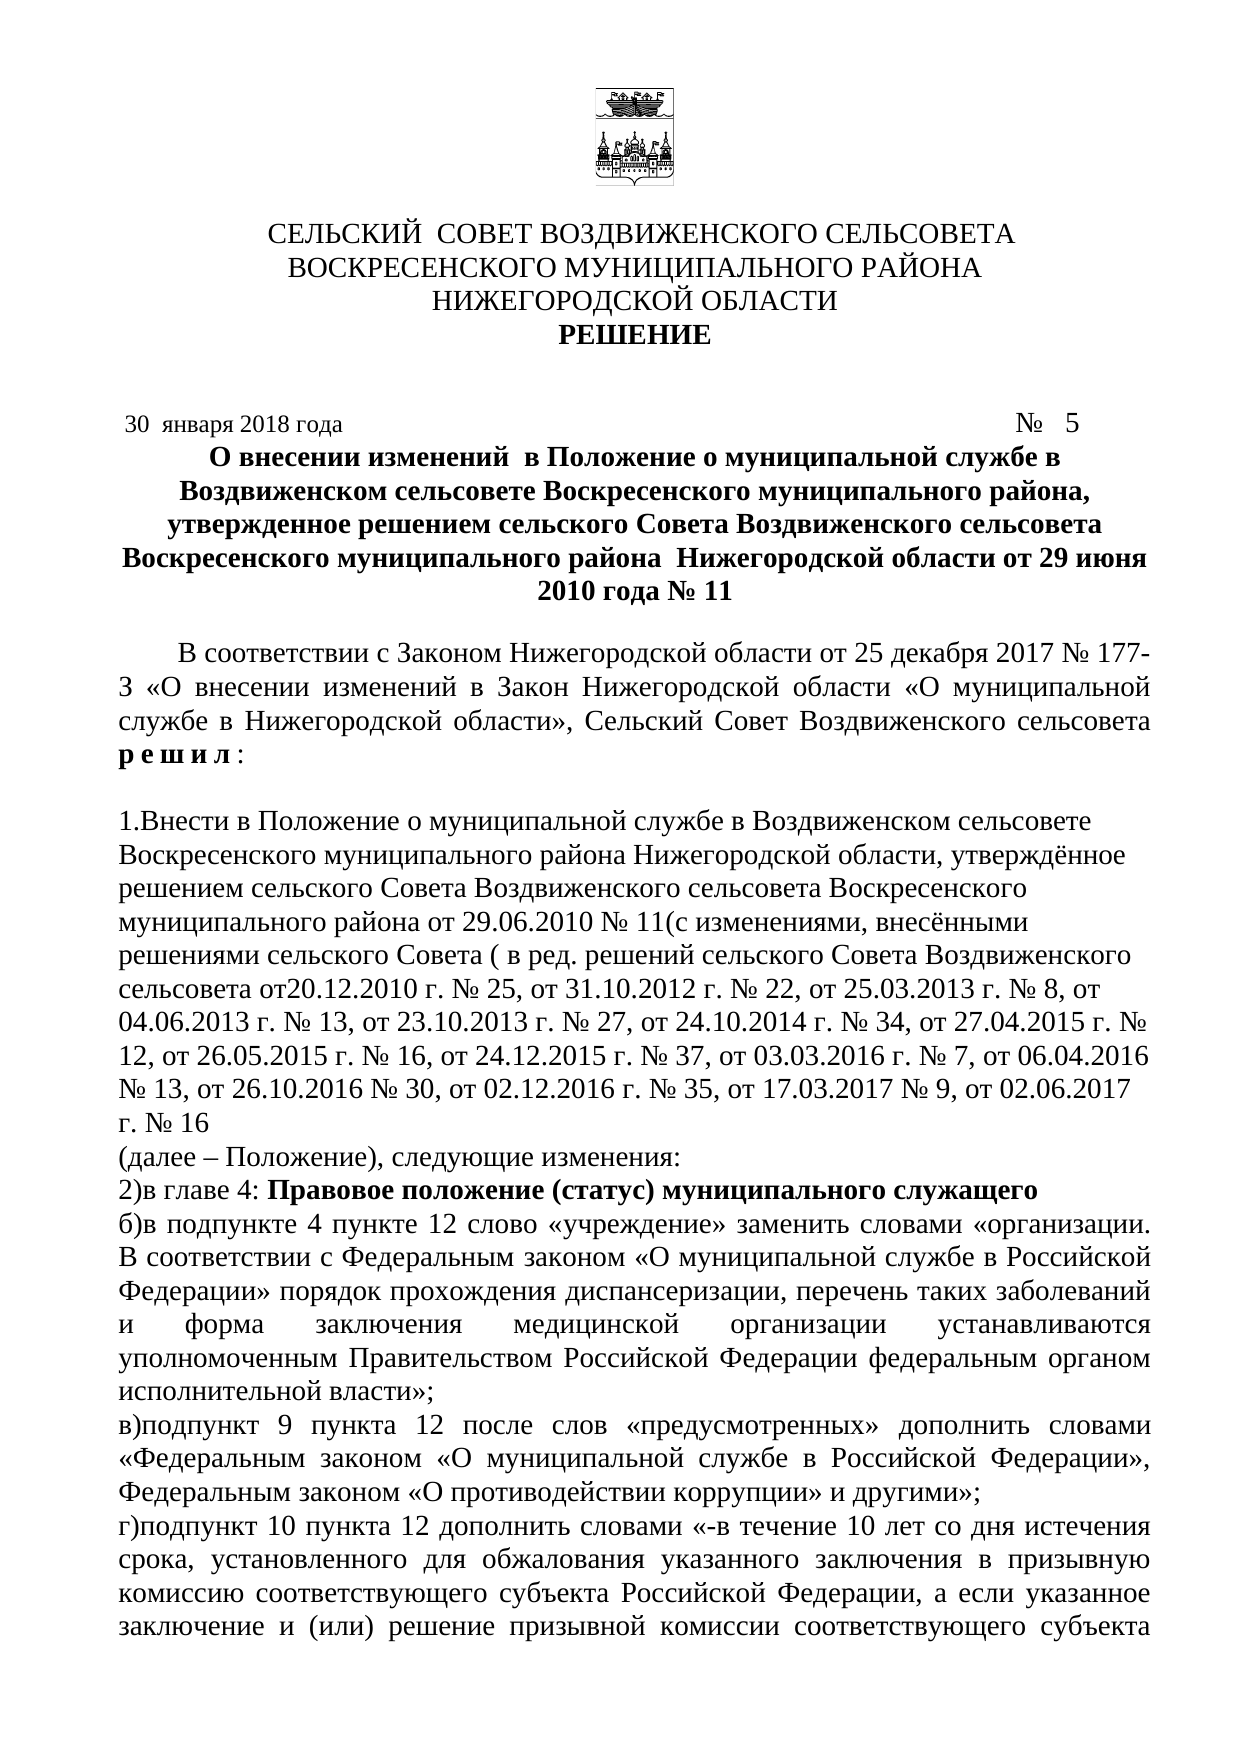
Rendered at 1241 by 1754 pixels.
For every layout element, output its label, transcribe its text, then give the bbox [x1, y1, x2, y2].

text СЕЛЬСКИЙ СОВЕТ ВОЗДВИЖЕНСКОГО СЕЛЬСОВЕТА [118, 89, 1152, 250]
text НИЖЕГОРОДСКОЙ ОБЛАСТИ [118, 283, 1152, 317]
picture [595, 88, 674, 186]
text В соответствии с Законом Нижегородской области от 25 декабря 2017 № 177-З «О внесении изменений в Закон Нижегородской области «О муниципальной службе в Нижегородской области», Сельский Совет Воздвиженского сельсовета решил: [118, 636, 1152, 770]
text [118, 1508, 1152, 1642]
text 30 января 2018 года № 5 [118, 406, 1152, 439]
text (далее – Положение), следующие изменения: [118, 1139, 1152, 1172]
text РЕШЕНИЕ [118, 317, 1152, 351]
text 2)в главе 4: Правовое положение (статус) муниципального служащего [118, 1172, 1152, 1206]
text б)в подпункте 4 пункте 12 слово «учреждение» заменить словами «организации. В соответствии с Федеральным законом «О муниципальной службе в Российской Федерации» порядок прохождения диспансеризации, перечень таких заболеваний и форма заключения медицинской организации устанавливаются уполномоченным Правительством Российской Федерации федеральным органом исполнительной власти»; [118, 1206, 1152, 1407]
text в)подпункт 9 пункта 12 после слов «предусмотренных» дополнить словами «Федеральным законом «О муниципальной службе в Российской Федерации», Федеральным законом «О противодействии коррупции» и другими»; [118, 1407, 1152, 1508]
text 1.Внести в Положение о муниципальной службе в Воздвиженском сельсовете Воскресенского муниципального района Нижегородской области, утверждённое решением сельского Совета Воздвиженского сельсовета Воскресенского муниципального района от 29.06.2010 № 11(с изменениями, внесёнными решениями сельского Совета ( в ред. решений сельского Совета Воздвиженского сельсовета от20.12.2010 г. № 25, от 31.10.2012 г. № 22, от 25.03.2013 г. № 8, от 04.06.2013 г. № 13, от 23.10.2013 г. № 27, от 24.10.2014 г. № 34, от 27.04.2015 г. № 12, от 26.05.2015 г. № 16, от 24.12.2015 г. № 37, от 03.03.2016 г. № 7, от 06.04.2016 № 13, от 26.10.2016 № 30, от 02.12.2016 г. № 35, от 17.03.2017 № 9, от 02.06.2017 г. № 16 [118, 803, 1152, 1139]
text О внесении изменений в Положение о муниципальной службе в Воздвиженском сельсовете Воскресенского муниципального района, утвержденное решением сельского Совета Воздвиженского сельсовета Воскресенского муниципального района Нижегородской области от 29 июня 2010 года № 11 [118, 439, 1152, 607]
text ВОСКРЕСЕНСКОГО МУНИЦИПАЛЬНОГО РАЙОНА [118, 250, 1152, 283]
